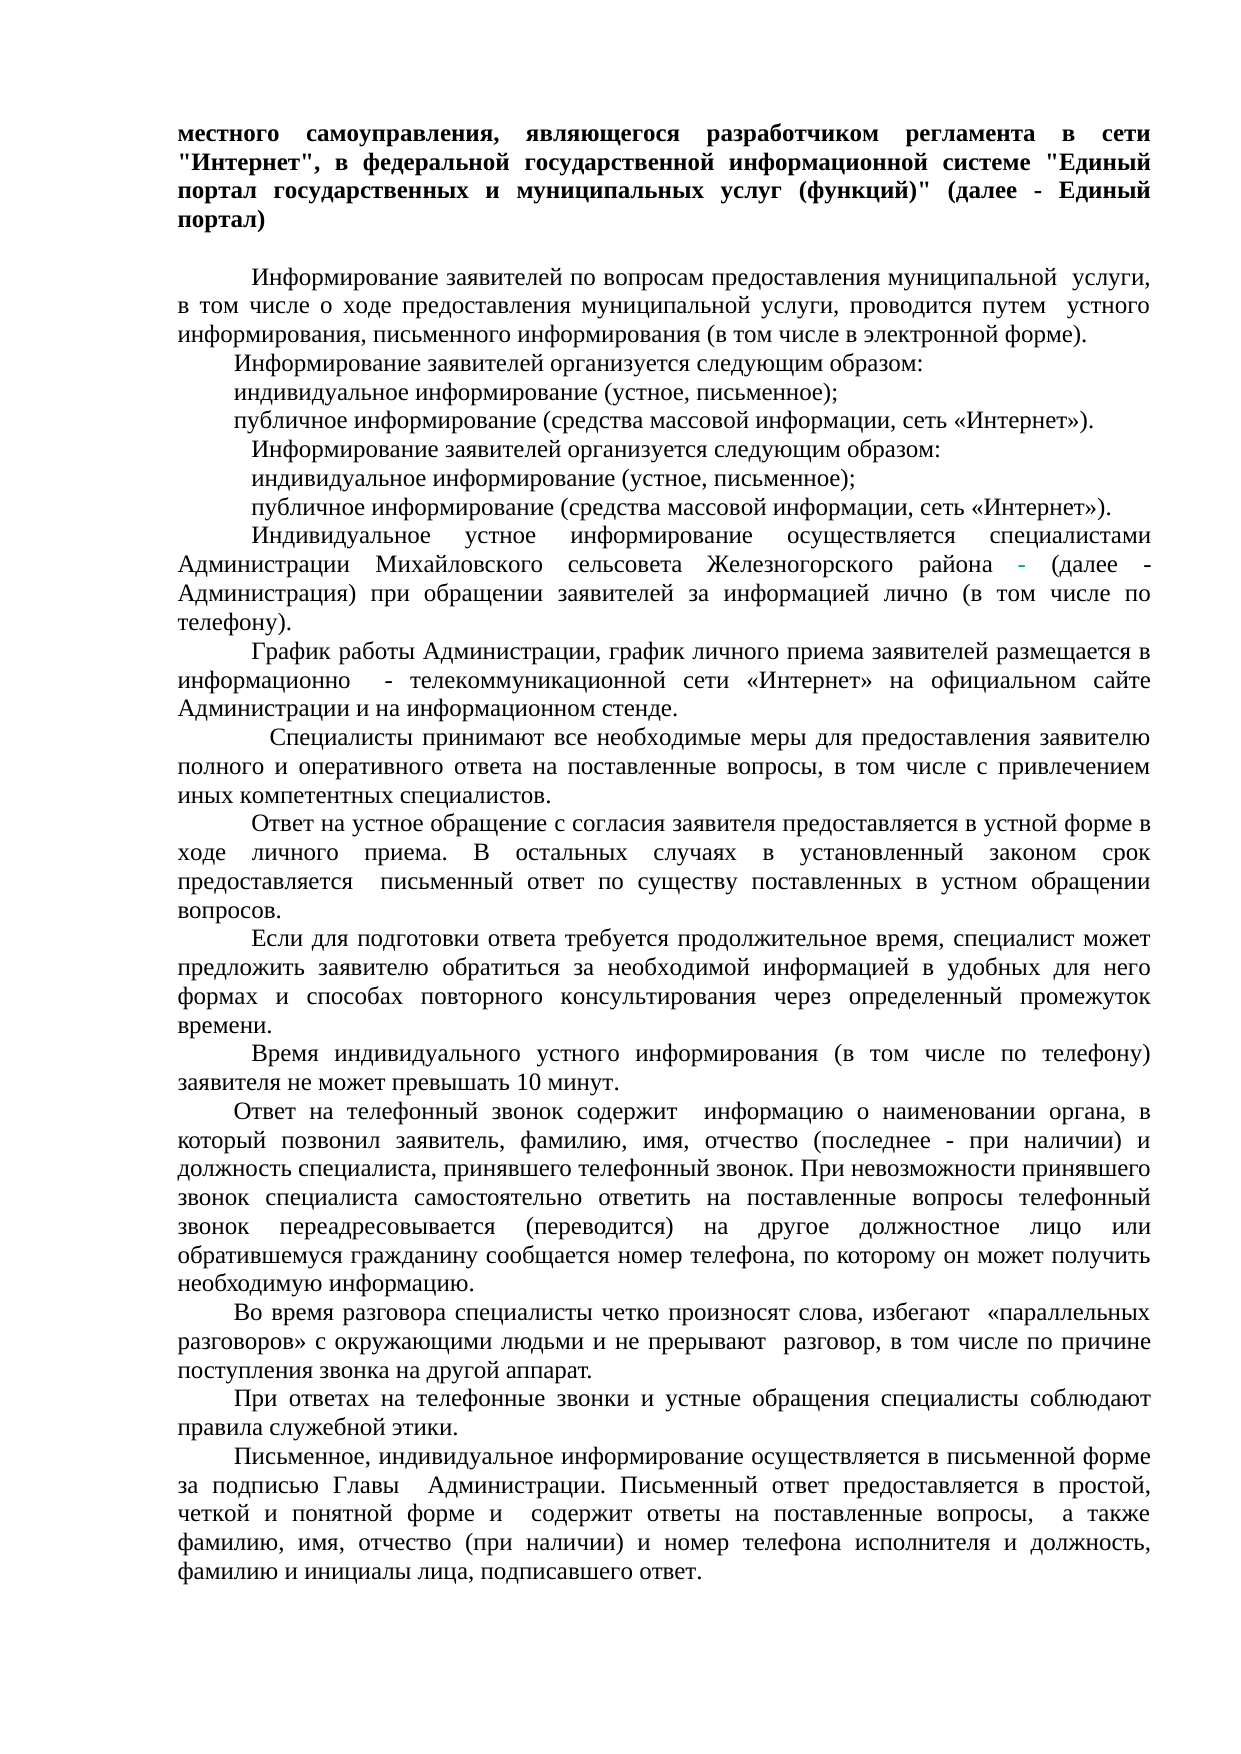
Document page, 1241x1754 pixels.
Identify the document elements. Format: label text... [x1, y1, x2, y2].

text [177, 118, 1152, 233]
text Информирование заявителей организуется следующим образом: [177, 348, 1152, 377]
text Специалисты принимают все необходимые меры для предоставления заявителю полного и оперативного ответа на поставленные вопросы, в том числе с привлечением иных компетентных специалистов. [177, 722, 1152, 808]
text Если для подготовки ответа требуется продолжительное время, специалист может предложить заявителю обратиться за необходимой информацией в удобных для него формах и способах повторного консультирования через определенный промежуток времени. [177, 923, 1152, 1038]
text Во время разговора специалисты четко произносят слова, избегают «параллельных разговоров» с окружающими людьми и не прерывают разговор, в том числе по причине поступления звонка на другой аппарат. [177, 1297, 1152, 1383]
text индивидуальное информирование (устное, письменное); [177, 377, 1152, 406]
text Информирование заявителей организуется следующим образом: [177, 434, 1152, 463]
text индивидуальное информирование (устное, письменное); [177, 463, 1152, 492]
text Ответ на телефонный звонок содержит информацию о наименовании органа, в который позвонил заявитель, фамилию, имя, отчество (последнее - при наличии) и должность специалиста, принявшего телефонный звонок. При невозможности принявшего звонок специалиста самостоятельно ответить на поставленные вопросы телефонный звонок переадресовывается (переводится) на другое должностное лицо или обратившемуся гражданину сообщается номер телефона, по которому он может получить необходимую информацию. [177, 1096, 1152, 1297]
text Письменное, индивидуальное информирование осуществляется в письменной форме за подписью Главы Администрации. Письменный ответ предоставляется в простой, четкой и понятной форме и содержит ответы на поставленные вопросы, а также фамилию, имя, отчество (при наличии) и номер телефона исполнителя и должность, фамилию и инициалы лица, подписавшего ответ. [177, 1441, 1152, 1585]
text Индивидуальное устное информирование осуществляется специалистами Администрации Михайловского сельсовета Железногорского района - (далее - Администрация) при обращении заявителей за информацией лично (в том числе по телефону). [177, 521, 1152, 636]
text График работы Администрации, график личного приема заявителей размещается в информационно - телекоммуникационной сети «Интернет» на официальном сайте Администрации и на информационном стенде. [177, 636, 1152, 722]
text При ответах на телефонные звонки и устные обращения специалисты соблюдают правила служебной этики. [177, 1383, 1152, 1441]
text Ответ на устное обращение с согласия заявителя предоставляется в устной форме в ходе личного приема. В остальных случаях в установленный законом срок предоставляется письменный ответ по существу поставленных в устном обращении вопросов. [177, 808, 1152, 923]
text Время индивидуального устного информирования (в том числе по телефону) заявителя не может превышать 10 минут. [177, 1038, 1152, 1096]
text Информирование заявителей по вопросам предоставления муниципальной услуги, в том числе о ходе предоставления муниципальной услуги, проводится путем устного информирования, письменного информирования (в том числе в электронной форме). [177, 262, 1152, 348]
text публичное информирование (средства массовой информации, сеть «Интернет»). [177, 492, 1152, 521]
text публичное информирование (средства массовой информации, сеть «Интернет»). [177, 406, 1152, 434]
